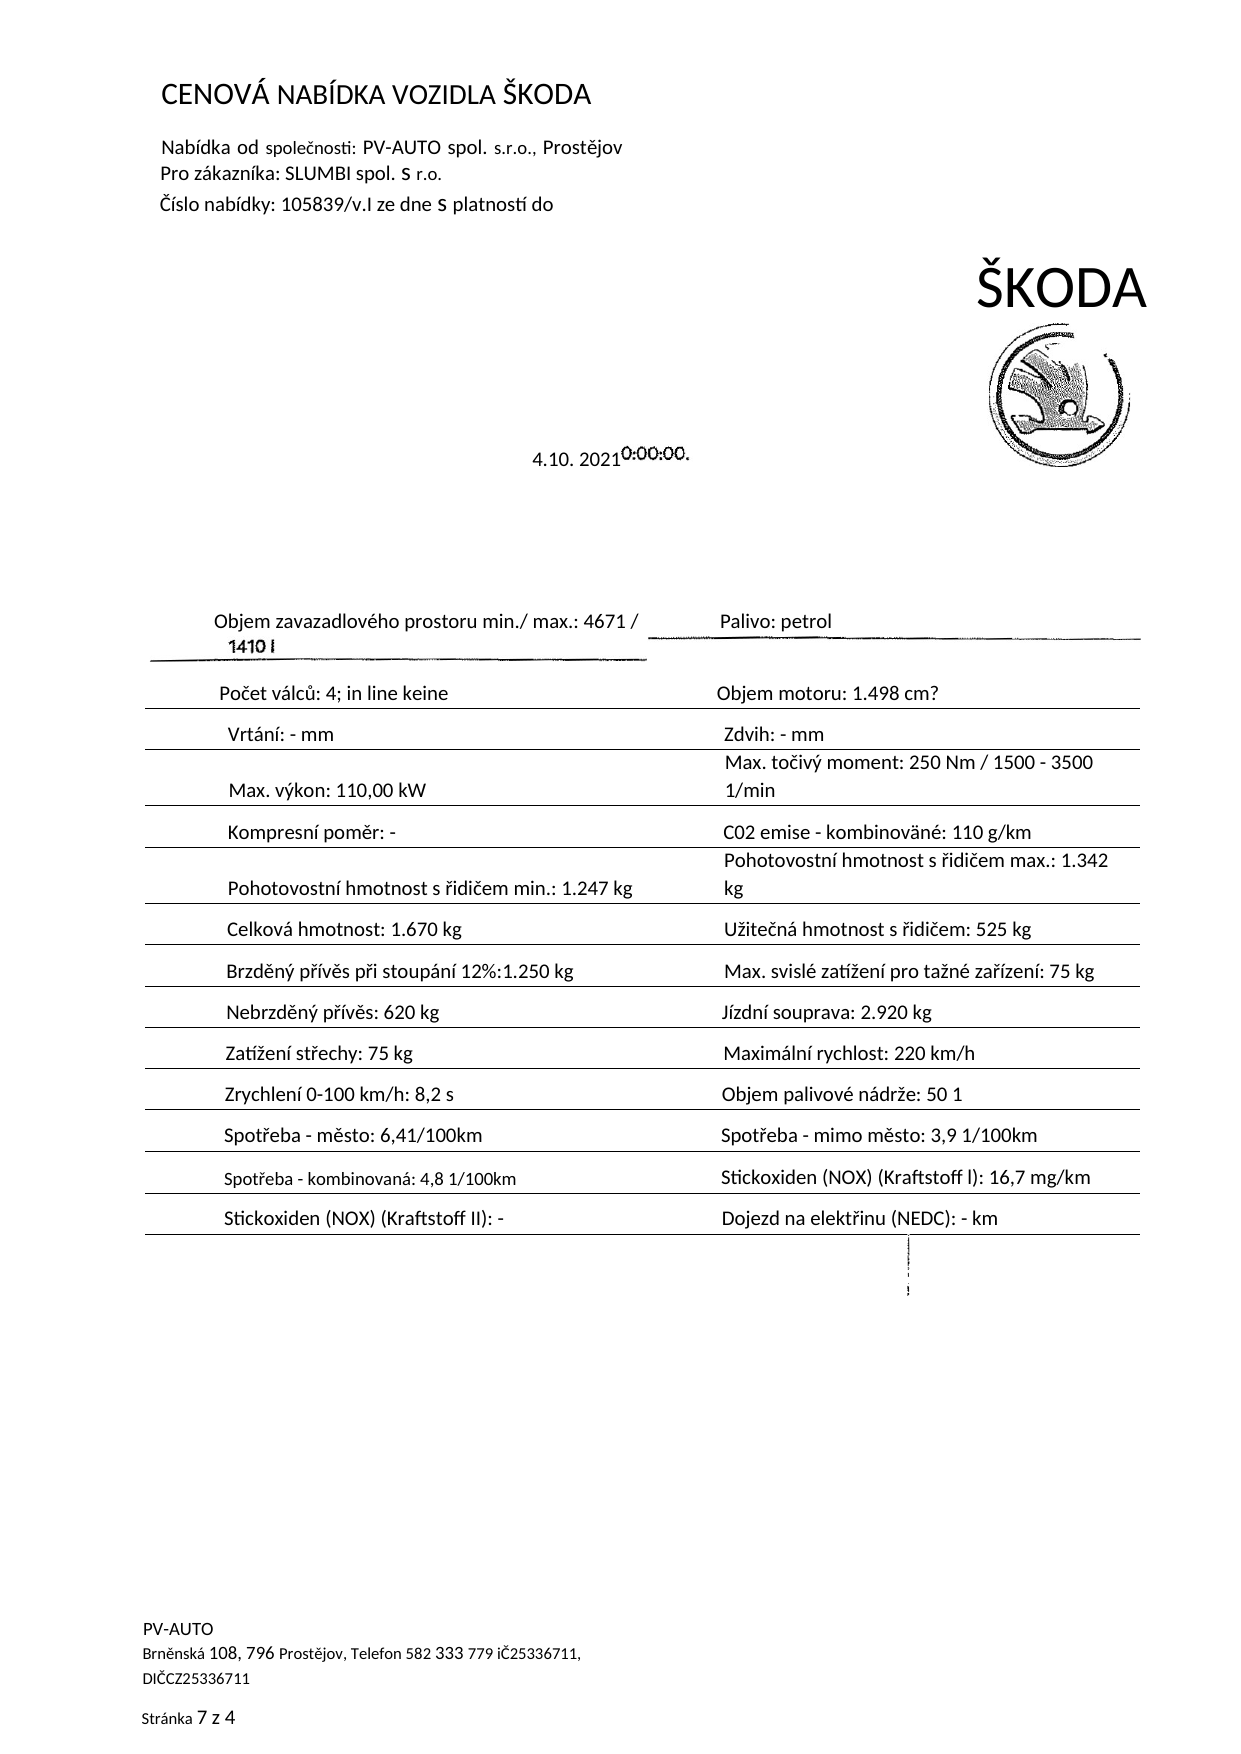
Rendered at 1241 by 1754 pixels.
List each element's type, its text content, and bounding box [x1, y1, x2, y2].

table_cell Spotřeba - kombinovaná: 4,8 1/100km [145, 1152, 721, 1192]
table_cell Spotřeba - mimo město: 3,9 1/100km [721, 1110, 1140, 1151]
table_cell Zrychlení 0-100 km/h: 8,2 s [145, 1069, 721, 1109]
table_cell Stickoxiden (NOX) (Kraftstoff II): - [145, 1194, 721, 1234]
picture [621, 323, 1131, 467]
table_cell Jízdní souprava: 2.920 kg [721, 987, 1140, 1027]
table_cell Celková hmotnost: 1.670 kg [145, 904, 721, 944]
table_cell Stickoxiden (NOX) (Kraftstoff l): 16,7 mg/km [721, 1152, 1140, 1192]
picture [149, 636, 1141, 662]
table_cell Max. svislé zatížení pro tažné zařízení: 75 kg [721, 945, 1140, 986]
table_cell Zatížení střechy: 75 kg [145, 1028, 721, 1068]
table_cell Dojezd na elektřinu (NEDC): - km [721, 1194, 1140, 1234]
table_cell Pohotovostní hmotnost s řidičem max.: 1.342 kg [721, 848, 1140, 903]
table_cell Max. výkon: 110,00 kW [145, 750, 721, 805]
table_cell Nebrzděný přívěs: 620 kg [145, 987, 721, 1027]
table_header Zdvih: - mm [721, 709, 1140, 749]
table_cell Pohotovostní hmotnost s řidičem min.: 1.247 kg [145, 848, 721, 903]
table_cell Maximální rychlost: 220 km/h [721, 1028, 1140, 1068]
table_header Vrtání: - mm [145, 709, 721, 749]
table_cell Objem palivové nádrže: 50 1 [721, 1069, 1140, 1109]
text Počet válců: 4; in line keine Objem motoru: 1.498 cm? [213, 680, 1063, 706]
table_cell Brzděný přívěs při stoupání 12%:1.250 kg [145, 945, 721, 986]
text Objem zavazadlového prostoru min./ max.: 4671 / Palivo: petrol [213, 608, 1063, 634]
table_cell Spotřeba - město: 6,41/100km [145, 1110, 721, 1151]
table_cell C02 emise - kombinoväné: 110 g/km [721, 806, 1140, 847]
table_cell Max. točivý moment: 250 Nm / 1500 - 3500 1/min [721, 750, 1140, 805]
table_cell Užitečná hmotnost s řidičem: 525 kg [721, 904, 1140, 944]
table_cell Kompresní poměr: - [145, 806, 721, 847]
